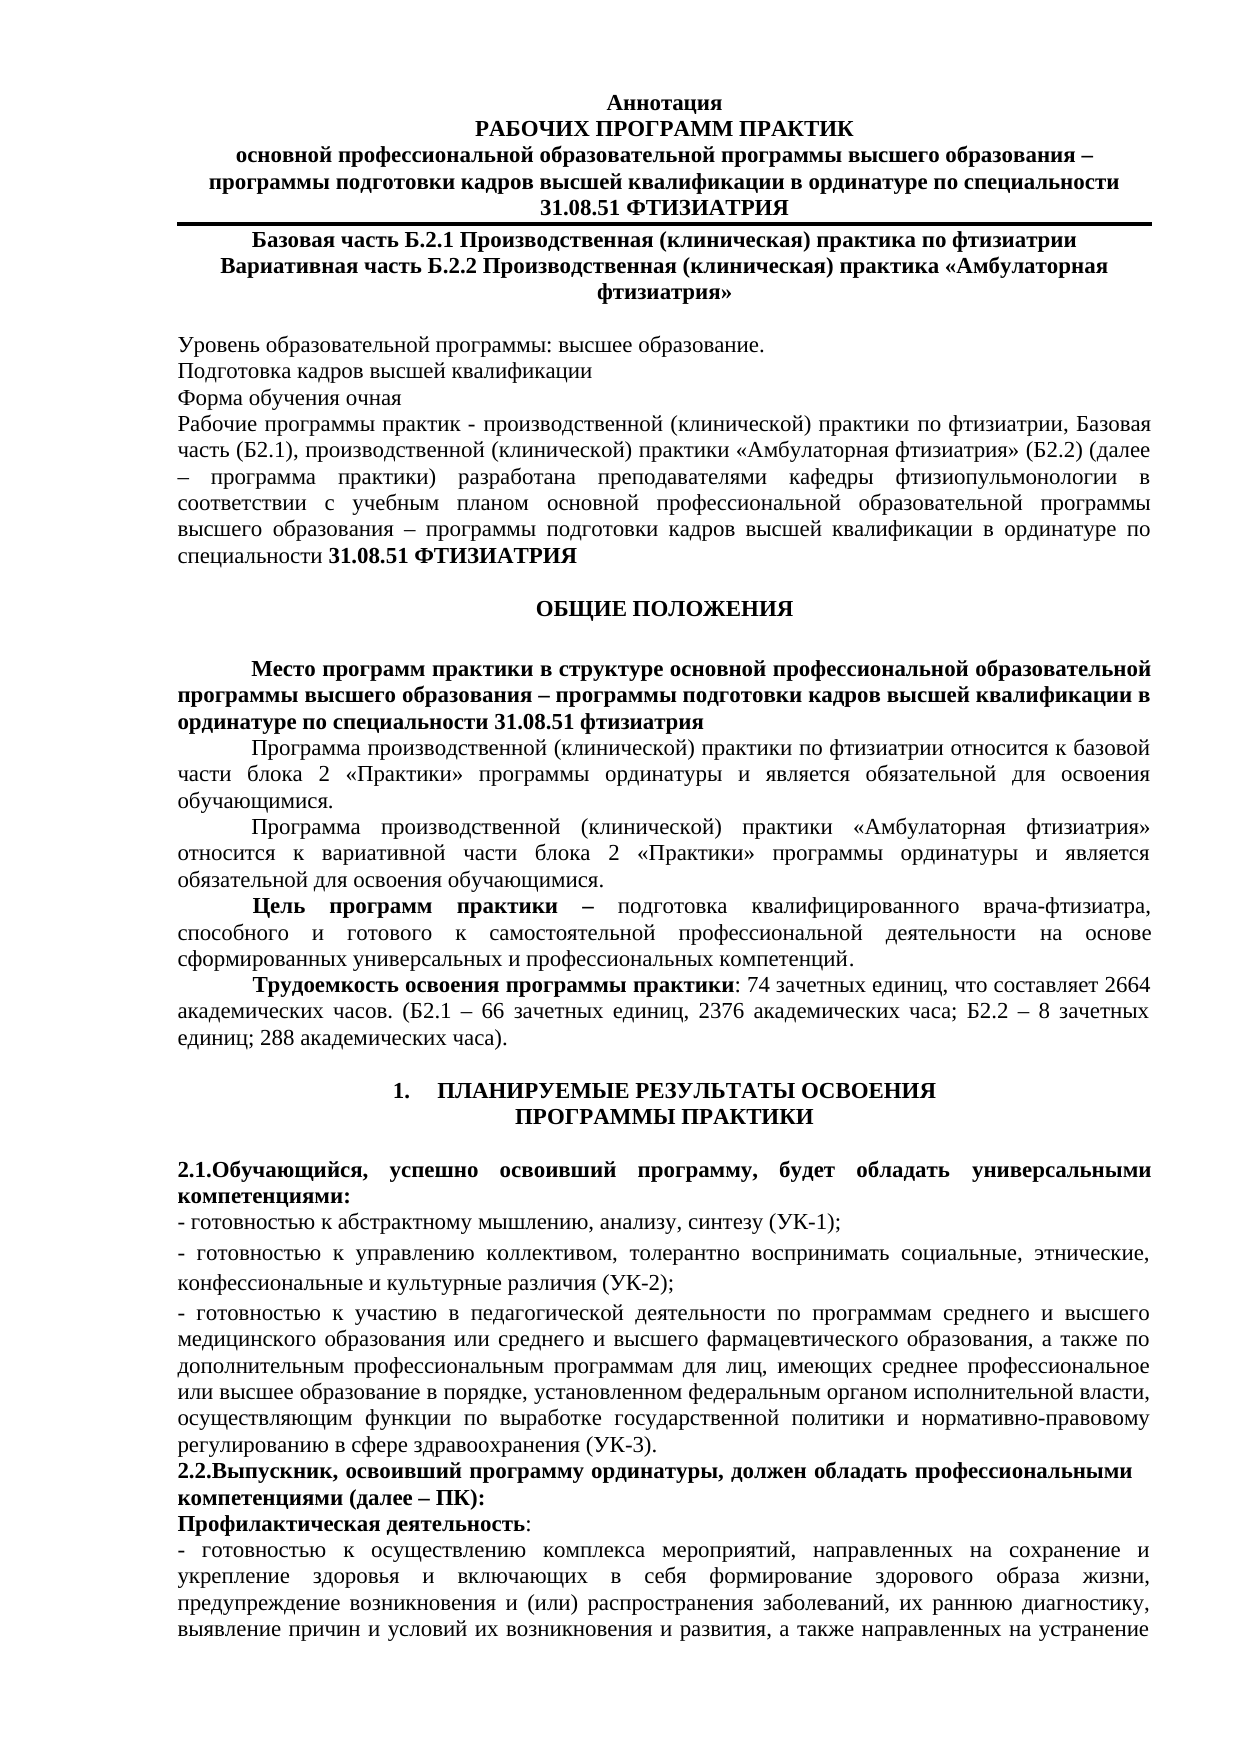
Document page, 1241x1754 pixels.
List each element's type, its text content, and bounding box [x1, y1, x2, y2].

text Программа производственной (клинической) практики по фтизиатрии относится к базовой части блока 2 «Практики» программы ординатуры и является обязательной для освоения обучающимися. [177, 734, 1152, 813]
text ОБЩИЕ ПОЛОЖЕНИЯ [177, 594, 1152, 621]
text Программа производственной (клинической) практики «Амбулаторная фтизиатрия» относится к вариативной части блока 2 «Практики» программы ординатуры и является обязательной для освоения обучающимися. [177, 813, 1152, 892]
text ПРОГРАММЫ ПРАКТИКИ [177, 1103, 1152, 1129]
text Аннотация [177, 89, 1152, 115]
list ПЛАНИРУЕМЫЕ РЕЗУЛЬТАТЫ ОСВОЕНИЯ [177, 1077, 1152, 1103]
text 2.2.Выпускник, освоивший программу ординатуры, должен обладать профессиональными компетенциями (далее – ПК): [177, 1457, 1133, 1510]
text - готовностью к абстрактному мышлению, анализу, синтезу (УК-1); [177, 1208, 1152, 1235]
text Цель программ практики – подготовка квалифицированного врача-фтизиатра, способного и готового к самостоятельной профессиональной деятельности на основе сформированных универсальных и профессиональных компетенций. [177, 892, 1152, 971]
text Базовая часть Б.2.1 Производственная (клиническая) практика по фтизиатрии [177, 226, 1152, 252]
text РАБОЧИХ ПРОГРАММ ПРАКТИК [177, 115, 1152, 141]
text - готовностью к управлению коллективом, толерантно воспринимать социальные, этнические, конфессиональные и культурные различия (УК-2); [177, 1239, 1152, 1295]
text Трудоемкость освоения программы практики: 74 зачетных единиц, что составляет 2664 академических часов. (Б2.1 – 66 зачетных единиц, 2376 академических часа; Б2.2 – 8 зачетных единиц; 288 академических часа). [177, 971, 1152, 1050]
text Рабочие программы практик - производственной (клинической) практики по фтизиатрии, Базовая часть (Б2.1), производственной (клинической) практики «Амбулаторная фтизиатрия» (Б2.2) (далее – программа практики) разработана преподавателями кафедры фтизиопульмонологии в соответствии с учебным планом основной профессиональной образовательной программы высшего образования – программы подготовки кадров высшей квалификации в ординатуре по специальности 31.08.51 ФТИЗИАТРИЯ [177, 410, 1152, 568]
text Вариативная часть Б.2.2 Производственная (клиническая) практика «Амбулаторная фтизиатрия» [177, 252, 1152, 305]
text - готовностью к участию в педагогической деятельности по программам среднего и высшего медицинского образования или среднего и высшего фармацевтического образования, а также по дополнительным профессиональным программам для лиц, имеющих среднее профессиональное или высшее образование в порядке, установленном федеральным органом исполнительной власти, осуществляющим функции по выработке государственной политики и нормативно-правовому регулированию в сфере здравоохранения (УК-3). [177, 1299, 1152, 1457]
text Подготовка кадров высшей квалификации [177, 357, 1152, 384]
text Профилактическая деятельность: [177, 1510, 1152, 1536]
text Уровень образовательной программы: высшее образование. [177, 331, 1152, 357]
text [177, 1536, 1152, 1642]
text основной профессиональной образовательной программы высшего образования – программы подготовки кадров высшей квалификации в ординатуре по специальности 31.08.51 ФТИЗИАТРИЯ [177, 141, 1152, 222]
text 2.1.Обучающийся, успешно освоивший программу, будет обладать универсальными компетенциями: [177, 1156, 1152, 1208]
text Место программ практики в структуре основной профессиональной образовательной программы высшего образования – программы подготовки кадров высшей квалификации в ординатуре по специальности 31.08.51 фтизиатрия [177, 655, 1152, 734]
text Форма обучения очная [177, 384, 1152, 410]
